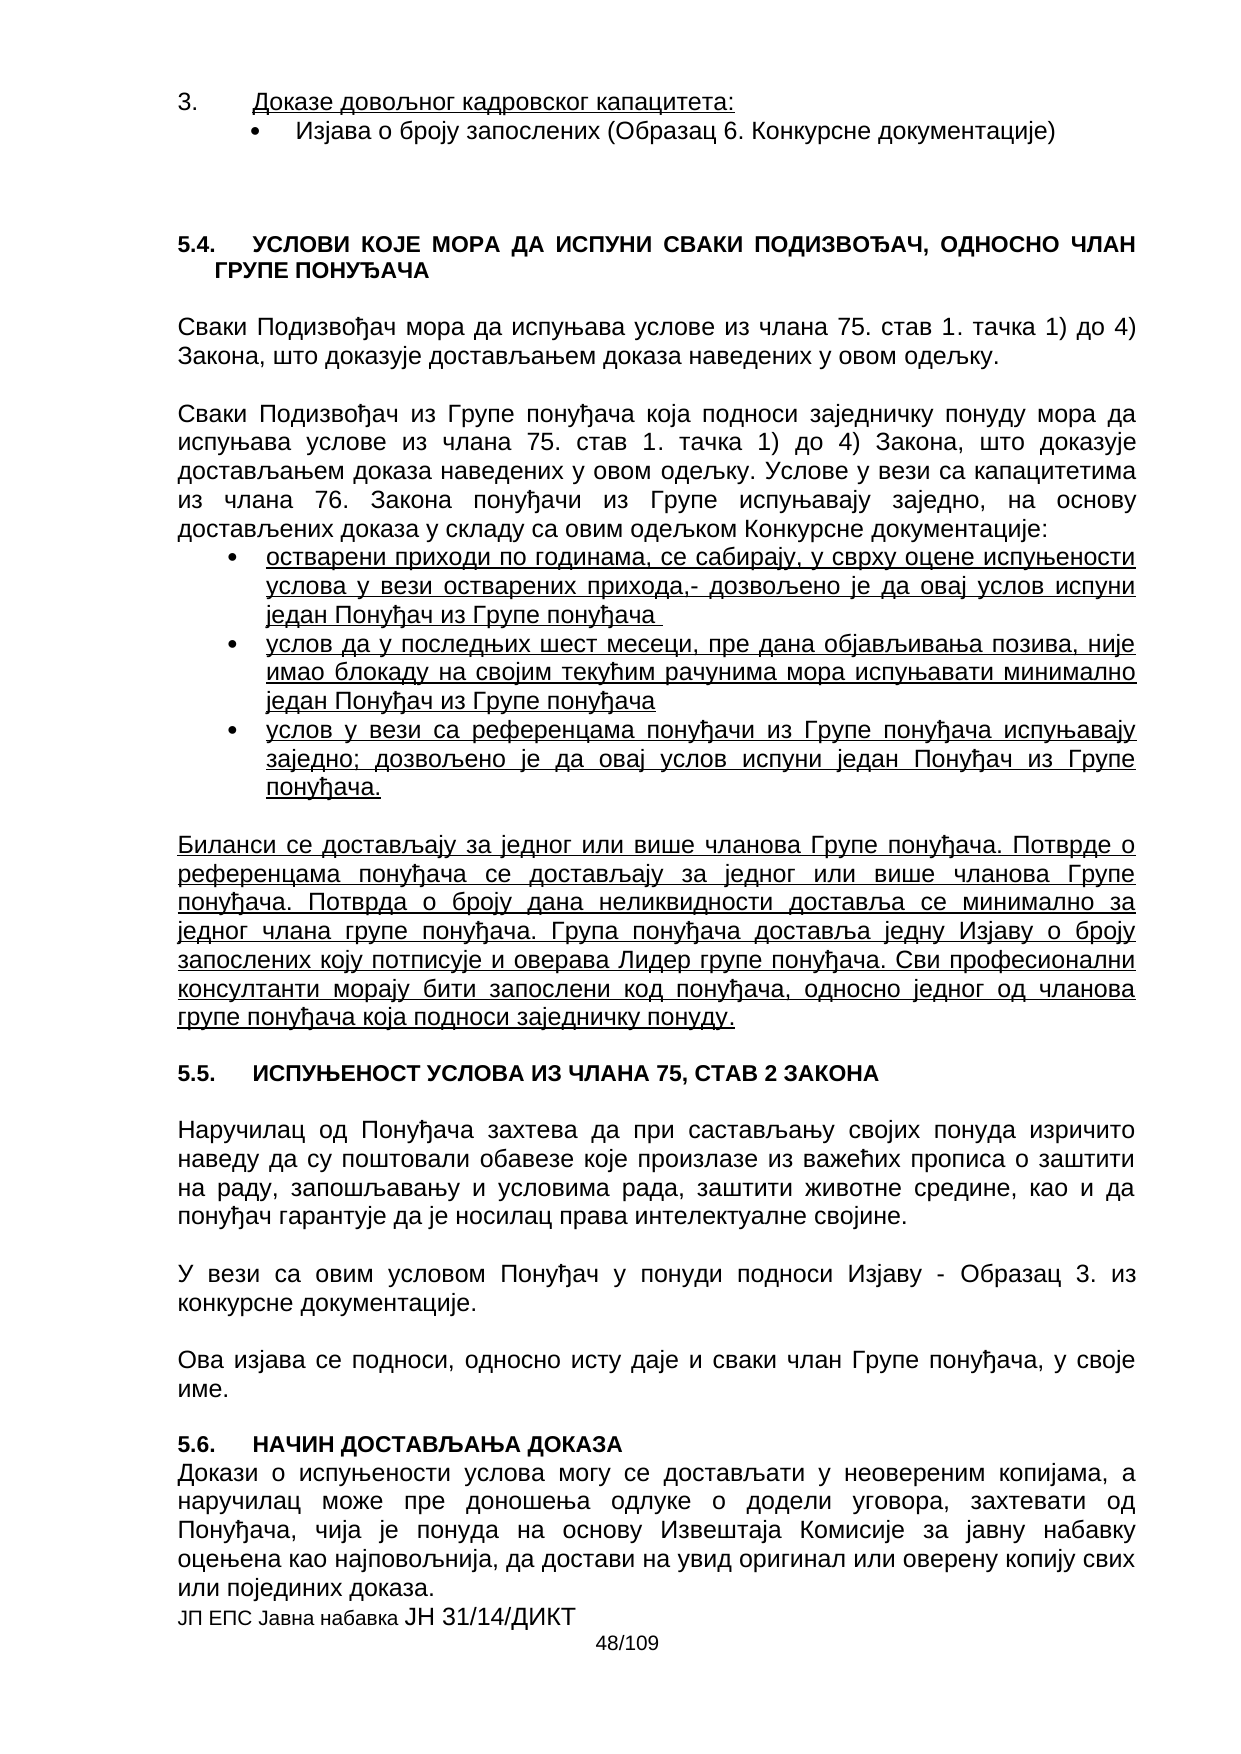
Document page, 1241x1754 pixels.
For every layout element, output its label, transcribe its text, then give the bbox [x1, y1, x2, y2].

text Ова изјава се подноси, односно исту даје и сваки члан Групе понуђача, у своје име. [177, 1345, 1137, 1402]
text Биланси се достављају за једног или више чланова Групе понуђача. Потврде о референцама понуђача се достављају за једног или више чланова Групе понуђача. Потврда о броју дана неликвидности доставља се минимално за једног члана групе понуђача. Група понуђача доставља једну Изјаву о броју запослених коју потписује и оверава Лидер групе понуђача. Сви професионални консултанти морају бити запослени код понуђача, односно једног од чланова групе понуђача која подноси заједничку понуду. [177, 830, 1137, 1031]
text Сваки Подизвођач мора да испуњава услове из члана 75. став 1. тачка 1) до 4) Закона, што доказује достављањем доказа наведених у овом одељку. [177, 312, 1137, 370]
subtitle ИСПУЊЕНОСТ УСЛОВА ИЗ ЧЛАНА 75, СТАВ 2 ЗАКОНА [177, 1060, 1137, 1086]
text Наручилац од Понуђача захтева да при састављању својих понуда изричито наведу да су поштовали обавезе које произлазе из важећих прописа о заштити на раду, запошљавању и условима рада, заштити животне средине, као и да понуђач гарантује да је носилац права интелектуалне својине. [177, 1115, 1137, 1230]
text Докази о испуњености услова могу се достављати у неовереним копијама, а наручилац може пре доношења одлуке о додели уговора, захтевати од Понуђача, чија је понуда на основу Извештаја Комисије за јавну набавку оцењена као најповољнија, да достави на увид оригинал или оверену копију свих или појединих доказа. [177, 1458, 1137, 1601]
text У вези са овим условом Понуђач у понуди подноси Изјаву - Образац 3. из конкурсне документације. [177, 1259, 1137, 1316]
list Изјава о броју запослених (Образац 6. Конкурсне документације) [251, 116, 1137, 145]
list услов у вези са референцама понуђачи из Групе понуђача испуњавају заједно; дозвољено је да овај услов испуни један Понуђач из Групе понуђача. [228, 715, 1137, 801]
list услов да у последњих шест месеци, пре дана објављивања позива, није имао блокаду на својим текућим рачунима мора испуњавати минимално један Понуђач из Групе понуђача [228, 629, 1137, 715]
subtitle НАЧИН ДОСТАВЉАЊА ДОКАЗА [177, 1431, 1137, 1458]
list остварени приходи по годинама, се сабирају, у сврху оцене испуњености услова у вези остварених прихода,- дозвољено је да овај услов испуни један Понуђач из Групе понуђача [228, 542, 1137, 629]
text Сваки Подизвођач из Групе понуђача која подноси заједничку понуду мора да испуњава услове из члана 75. став 1. тачка 1) до 4) Закона, што доказује достављањем доказа наведених у овом одељку. Услове у вези са капацитетима из члана 76. Закона понуђачи из Групе испуњавају заједно, на основу достављених доказа у складу са овим одељком Конкурсне документације: [177, 399, 1137, 542]
text 3. Доказе довољног кадровског капацитета: [177, 87, 1137, 116]
subtitle УСЛОВИ КОЈЕ МОРА ДА ИСПУНИ СВАКИ ПОДИЗВОЂАЧ, ОДНОСНО ЧЛАН ГРУПЕ ПОНУЂАЧА [177, 231, 1137, 284]
